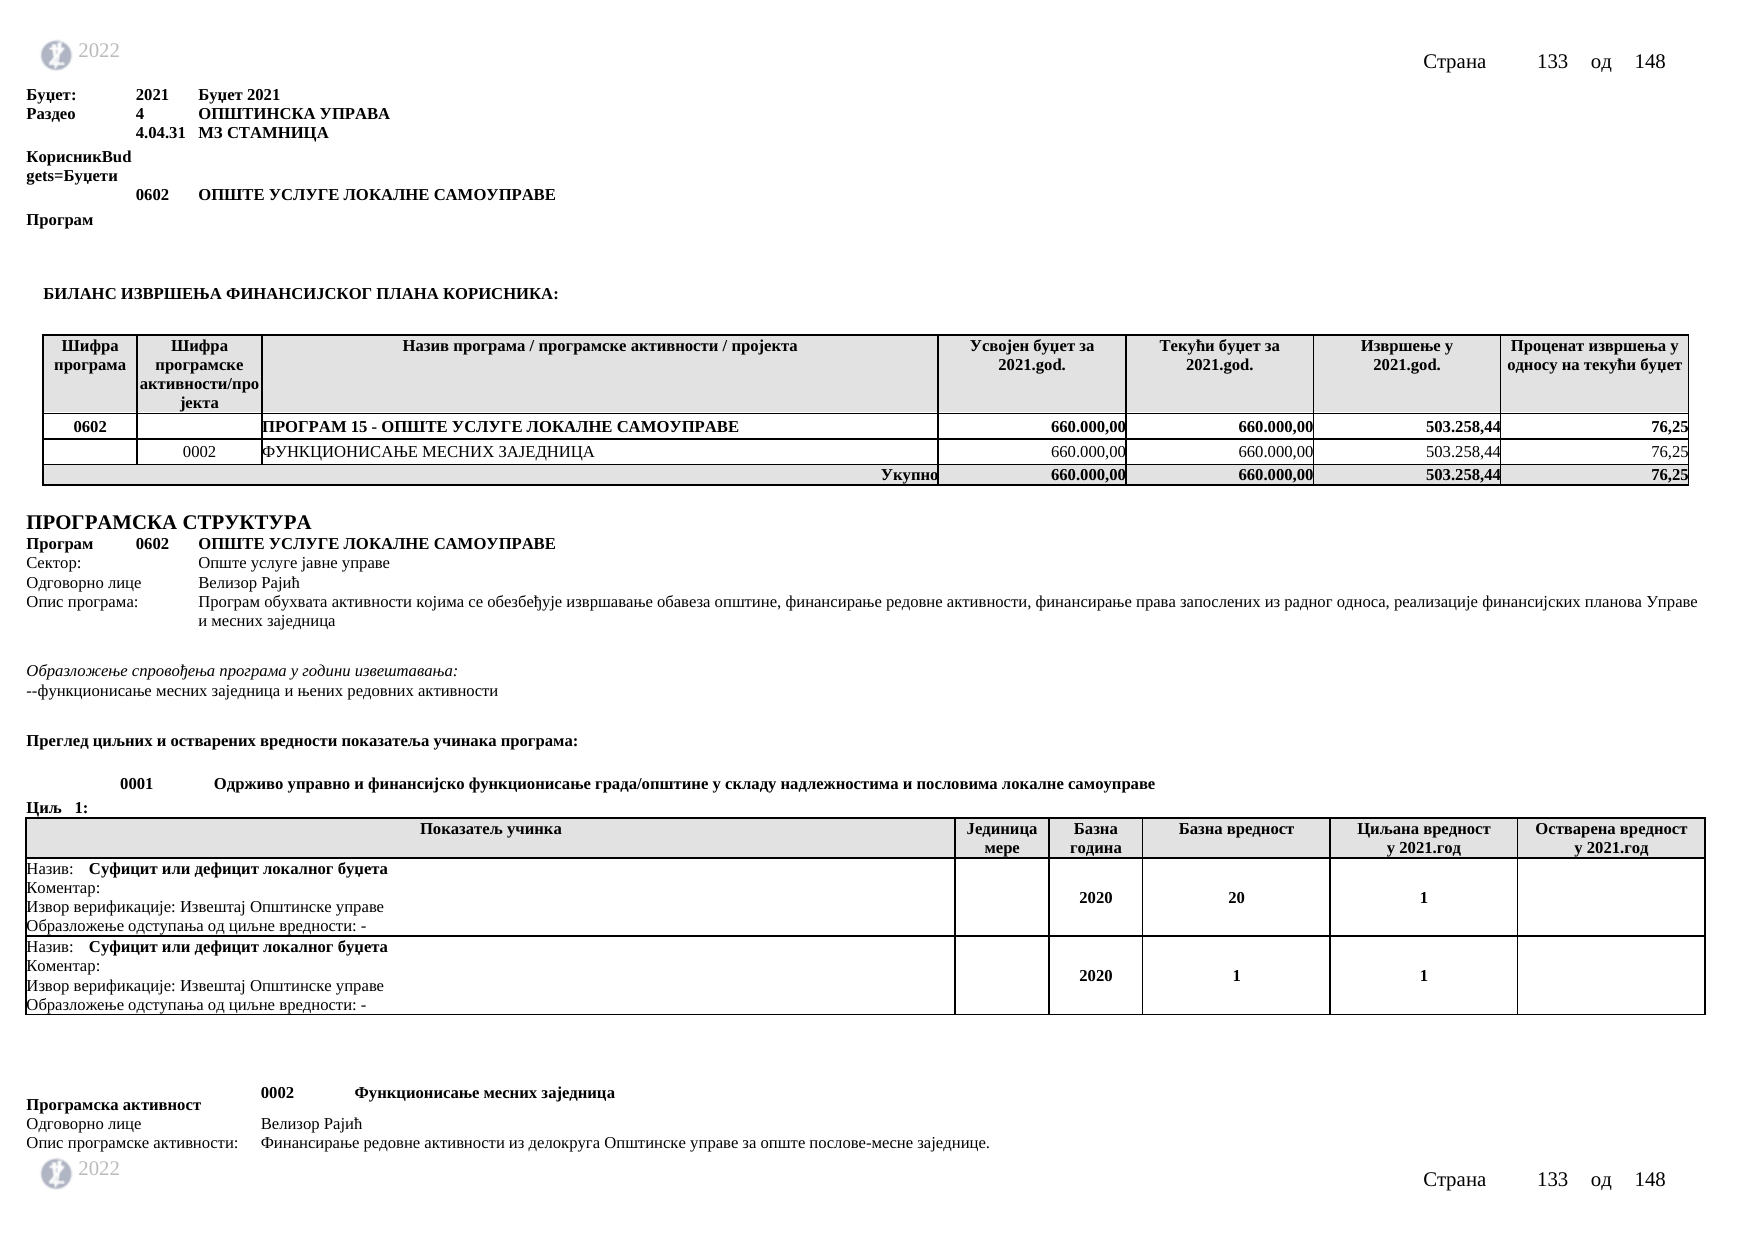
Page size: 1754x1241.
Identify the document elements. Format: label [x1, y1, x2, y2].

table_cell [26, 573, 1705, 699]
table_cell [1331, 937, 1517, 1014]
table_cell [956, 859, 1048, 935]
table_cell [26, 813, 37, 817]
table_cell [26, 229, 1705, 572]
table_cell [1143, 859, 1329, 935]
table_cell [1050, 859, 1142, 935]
picture [37, 37, 76, 75]
picture [37, 1155, 76, 1194]
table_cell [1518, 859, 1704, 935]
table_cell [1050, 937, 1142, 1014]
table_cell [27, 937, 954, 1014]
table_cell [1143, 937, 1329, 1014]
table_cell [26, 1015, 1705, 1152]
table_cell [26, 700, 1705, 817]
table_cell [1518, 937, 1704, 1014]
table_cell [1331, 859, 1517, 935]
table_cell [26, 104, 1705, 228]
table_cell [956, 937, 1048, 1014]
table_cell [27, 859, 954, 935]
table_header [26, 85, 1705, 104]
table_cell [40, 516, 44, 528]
